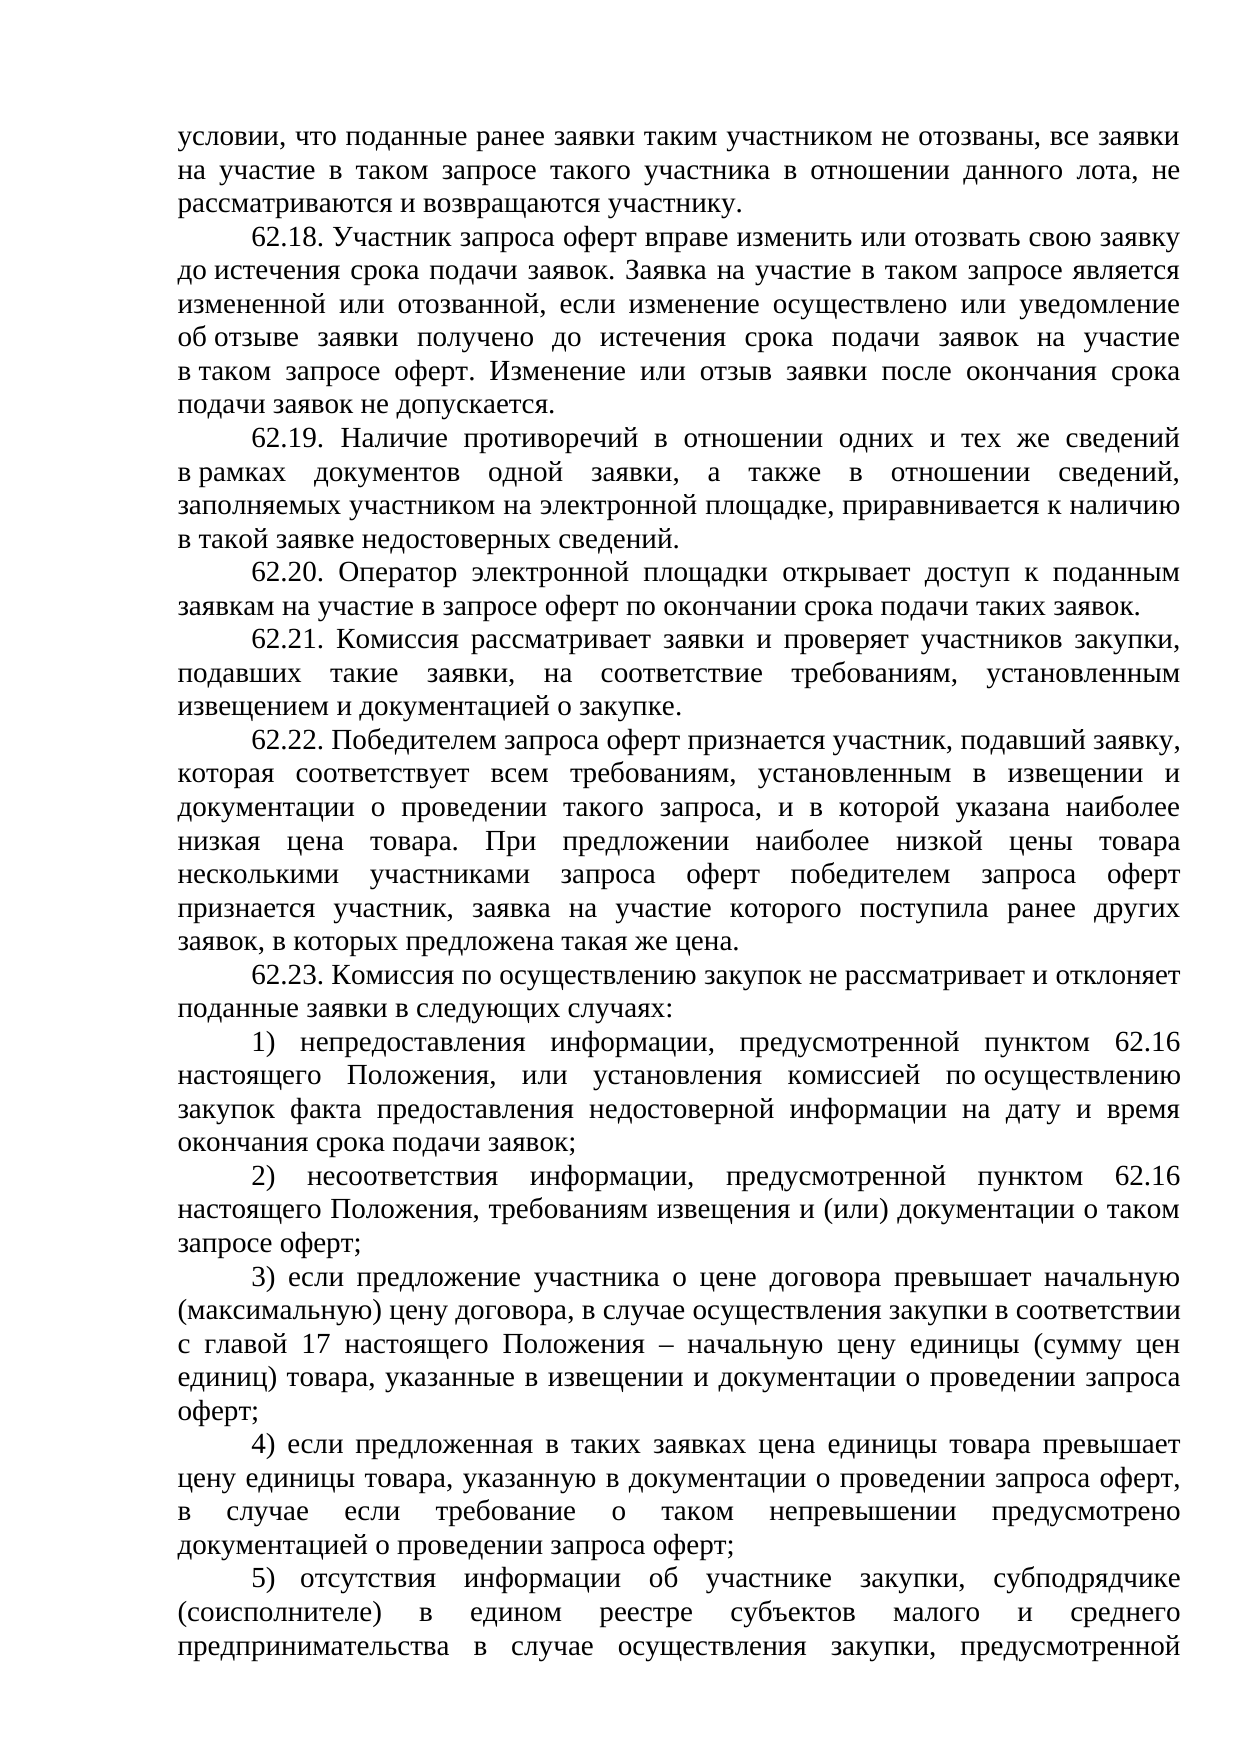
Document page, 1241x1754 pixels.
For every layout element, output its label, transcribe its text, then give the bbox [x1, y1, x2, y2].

text 62.23. Комиссия по осуществлению закупок не рассматривает и отклоняет поданные заявки в следующих случаях: [177, 957, 1181, 1024]
text 62.19. Наличие противоречий в отношении одних и тех же сведений в рамках документов одной заявки, а также в отношении сведений, заполняемых участником на электронной площадке, приравнивается к наличию в такой заявке недостоверных сведений. [177, 420, 1181, 554]
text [177, 118, 1181, 219]
text 62.21. Комиссия рассматривает заявки и проверяет участников закупки, подавших такие заявки, на соответствие требованиям, установленным извещением и документацией о закупке. [177, 621, 1181, 722]
text 4) если предложенная в таких заявках цена единицы товара превышает цену единицы товара, указанную в документации о проведении запроса оферт, в случае если требование о таком непревышении предусмотрено документацией о проведении запроса оферт; [177, 1426, 1181, 1561]
text 62.20. Оператор электронной площадки открывает доступ к поданным заявкам на участие в запросе оферт по окончании срока подачи таких заявок. [177, 554, 1181, 621]
text 62.22. Победителем запроса оферт признается участник, подавший заявку, которая соответствует всем требованиям, установленным в извещении и документации о проведении такого запроса, и в которой указана наиболее низкая цена товара. При предложении наиболее низкой цены товара несколькими участниками запроса оферт победителем запроса оферт признается участник, заявка на участие которого поступила ранее других заявок, в которых предложена такая же цена. [177, 722, 1181, 957]
text 3) если предложение участника о цене договора превышает начальную (максимальную) цену договора, в случае осуществления закупки в соответствии с главой 17 настоящего Положения – начальную цену единицы (сумму цен единиц) товара, указанные в извещении и документации о проведении запроса оферт; [177, 1259, 1181, 1426]
text 62.18. Участник запроса оферт вправе изменить или отозвать свою заявку до истечения срока подачи заявок. Заявка на участие в таком запросе является измененной или отозванной, если изменение осуществлено или уведомление об отзыве заявки получено до истечения срока подачи заявок на участие в таком запросе оферт. Изменение или отзыв заявки после окончания срока подачи заявок не допускается. [177, 219, 1181, 420]
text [177, 1561, 1181, 1661]
text 1) непредоставления информации, предусмотренной пунктом 62.16 настоящего Положения, или установления комиссией по осуществлению закупок факта предоставления недостоверной информации на дату и время окончания срока подачи заявок; [177, 1024, 1181, 1158]
text 2) несоответствия информации, предусмотренной пунктом 62.16 настоящего Положения, требованиям извещения и (или) документации о таком запросе оферт; [177, 1158, 1181, 1259]
